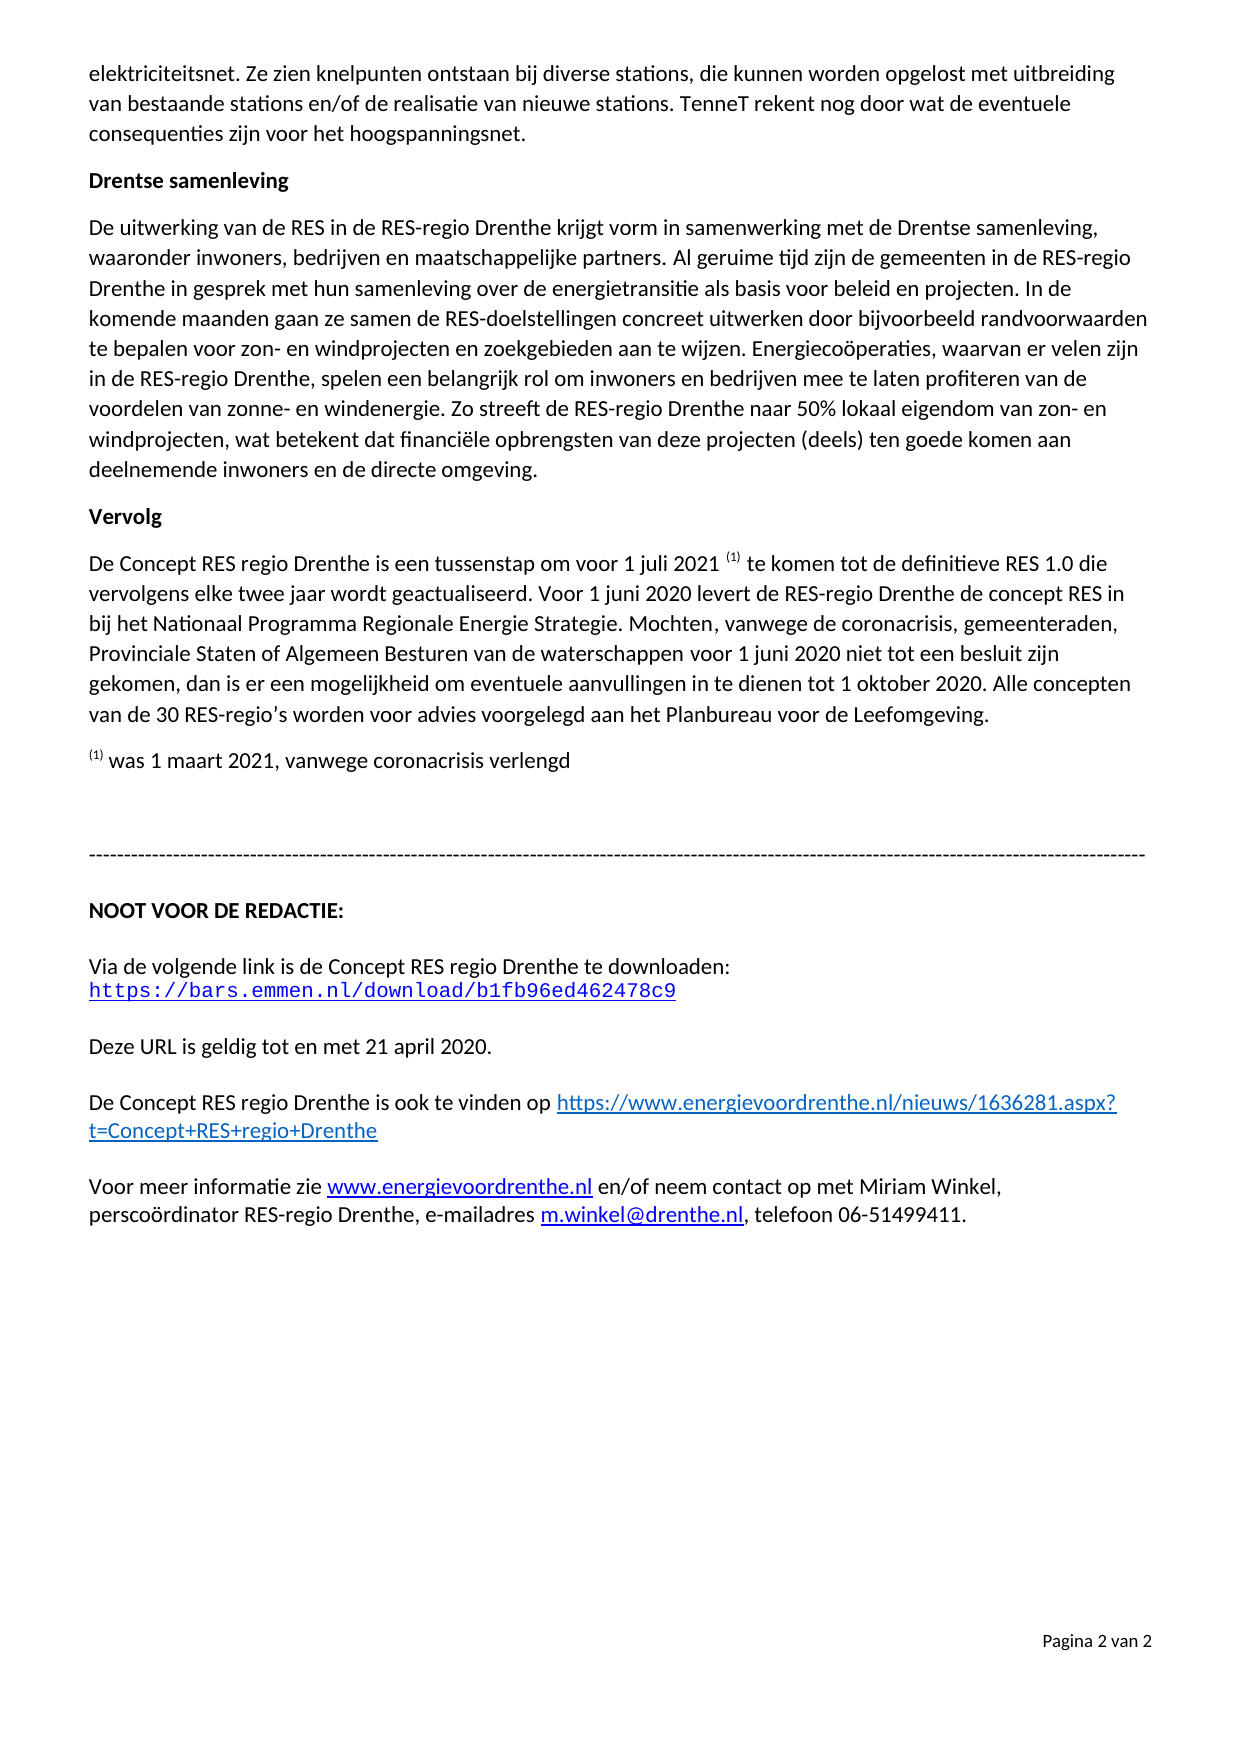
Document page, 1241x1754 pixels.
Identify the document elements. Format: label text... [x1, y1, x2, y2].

text https://bars.emmen.nl/download/b1fb96ed462478c9 [89, 980, 1152, 1004]
text NOOT VOOR DE REDACTIE: [89, 896, 1152, 924]
text Deze URL is geldig tot en met 21 april 2020. [89, 1032, 1152, 1060]
text Vervolg [89, 502, 1152, 530]
text Drentse samenleving [89, 166, 1152, 194]
text De uitwerking van de RES in de RES-regio Drenthe krijgt vorm in samenwerking met de Drentse samenleving, waaronder inwoners, bedrijven en maatschappelijke partners. Al geruime tijd zijn de gemeenten in de RES-regio Drenthe in gesprek met hun samenleving over de energietransitie als basis voor beleid en projecten. In de komende maanden gaan ze samen de RES-doelstellingen concreet uitwerken door bijvoorbeeld randvoorwaarden te bepalen voor zon- en windprojecten en zoekgebieden aan te wijzen. Energiecoöperaties, waarvan er velen zijn in de RES-regio Drenthe, spelen een belangrijk rol om inwoners en bedrijven mee te laten profiteren van de voordelen van zonne- en windenergie. Zo streeft de RES-regio Drenthe naar 50% lokaal eigendom van zon- en windprojecten, wat betekent dat financiële opbrengsten van deze projecten (deels) ten goede komen aan deelnemende inwoners en de directe omgeving. [89, 213, 1152, 483]
text ------------------------------------------------------------------------------------------------------------------------------------------------------- [89, 840, 1152, 868]
text Voor meer informatie zie www.energievoordrenthe.nl en/of neem contact op met Miriam Winkel, perscoördinator RES-regio Drenthe, e-mailadres m.winkel@drenthe.nl, telefoon 06-51499411. [89, 1172, 1152, 1228]
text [89, 59, 1152, 147]
text (1) was 1 maart 2021, vanwege coronacrisis verlengd [89, 747, 1152, 774]
text De Concept RES regio Drenthe is ook te vinden op https://www.energievoordrenthe.nl/nieuws/1636281.aspx?t=Concept+RES+regio+Drenthe [89, 1088, 1152, 1144]
text Via de volgende link is de Concept RES regio Drenthe te downloaden: [89, 952, 1152, 980]
text De Concept RES regio Drenthe is een tussenstap om voor 1 juli 2021 (1) te komen tot de definitieve RES 1.0 die vervolgens elke twee jaar wordt geactualiseerd. Voor 1 juni 2020 levert de RES-regio Drenthe de concept RES in bij het Nationaal Programma Regionale Energie Strategie. Mochten, vanwege de coronacrisis, gemeenteraden, Provinciale Staten of Algemeen Besturen van de waterschappen voor 1 juni 2020 niet tot een besluit zijn gekomen, dan is er een mogelijkheid om eventuele aanvullingen in te dienen tot 1 oktober 2020. Alle concepten van de 30 RES-regio’s worden voor advies voorgelegd aan het Planbureau voor de Leefomgeving. [89, 549, 1152, 728]
